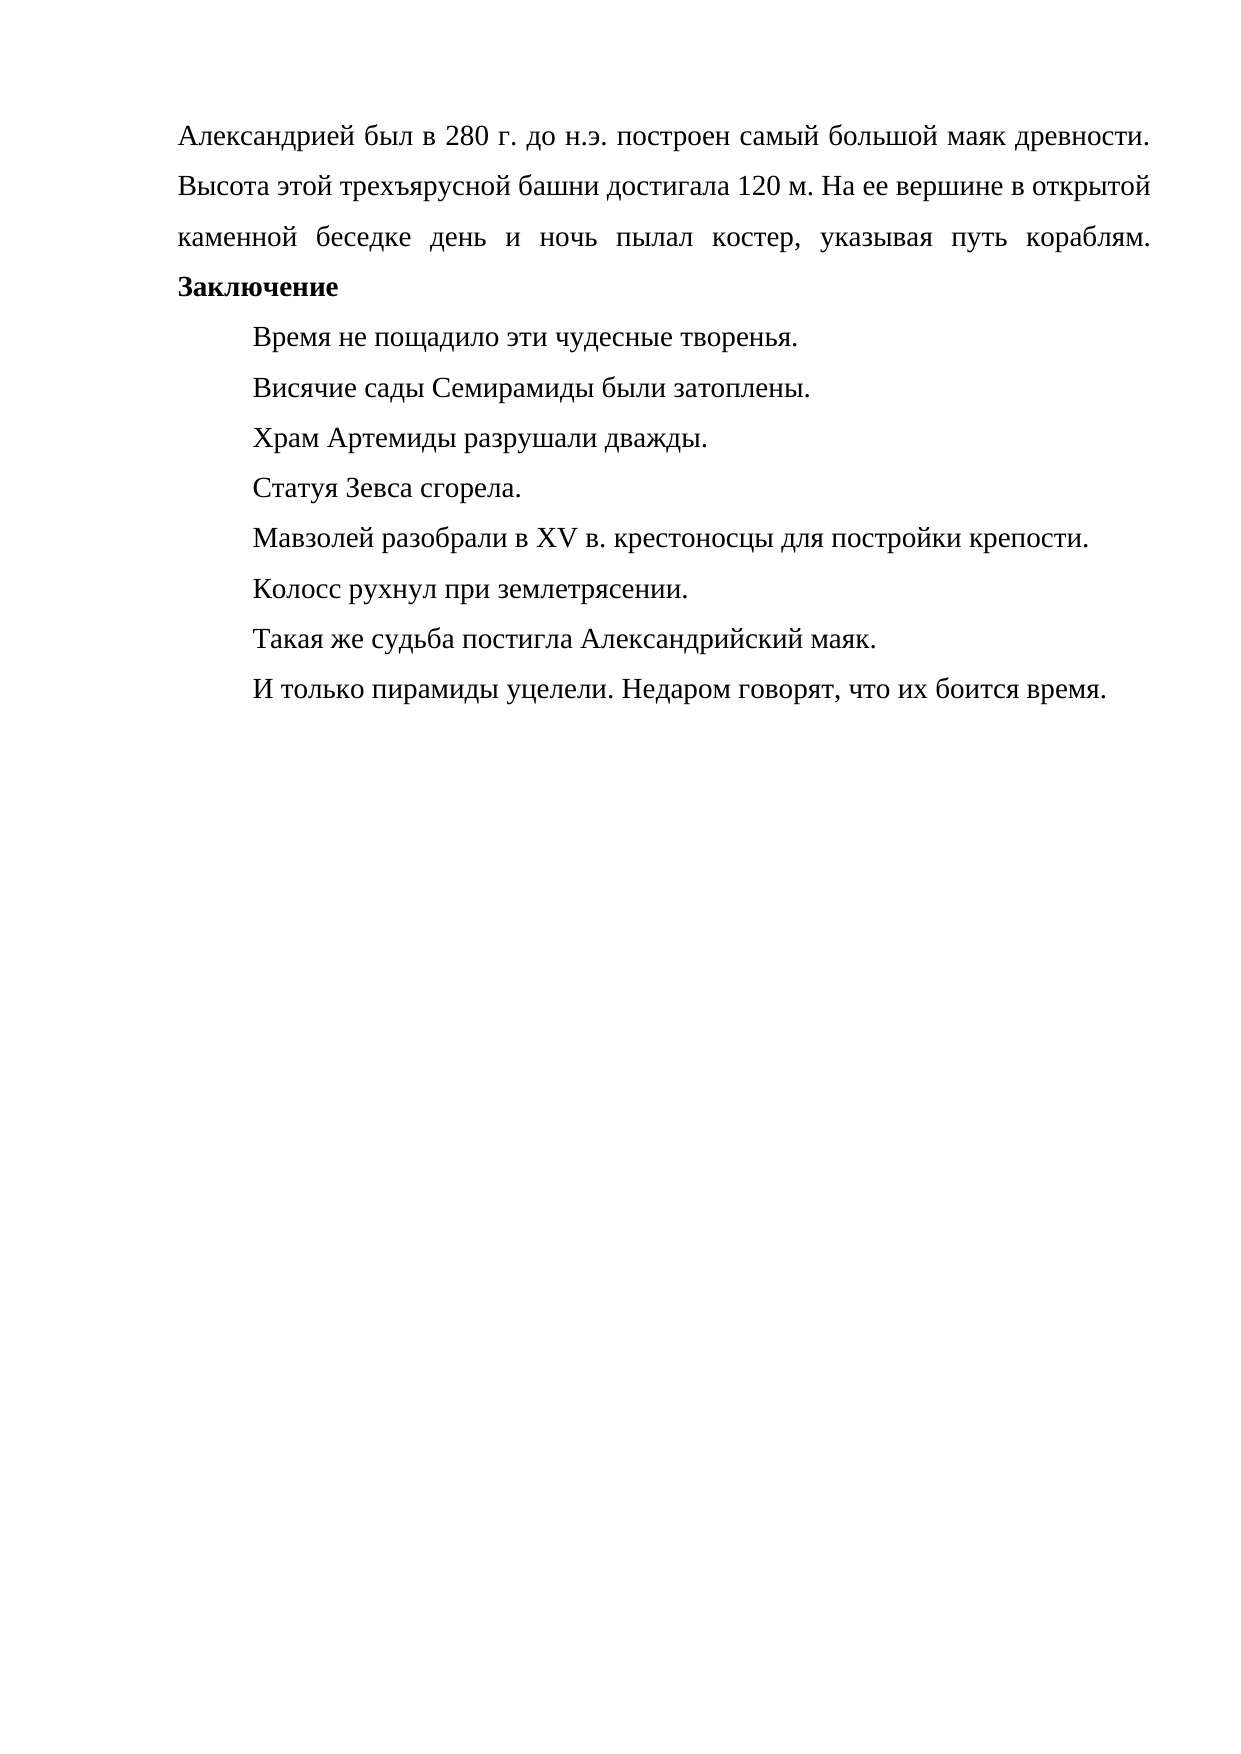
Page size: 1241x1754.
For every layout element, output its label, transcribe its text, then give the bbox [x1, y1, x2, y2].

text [177, 118, 1152, 303]
text Такая же судьба постигла Александрийский маяк. [177, 621, 1152, 655]
text Статуя Зевса сгорела. [177, 470, 1152, 504]
text Мавзолей разобрали в XV в. крестоносцы для постройки крепости. [177, 521, 1152, 554]
text И только пирамиды уцелели. Недаром говорят, что их боится время. [177, 672, 1152, 705]
text Висячие сады Семирамиды были затоплены. [177, 370, 1152, 403]
text Колосс рухнул при землетрясении. [177, 571, 1152, 604]
text Время не пощадило эти чудесные творенья. [177, 319, 1152, 353]
text Храм Артемиды разрушали дважды. [177, 420, 1152, 453]
